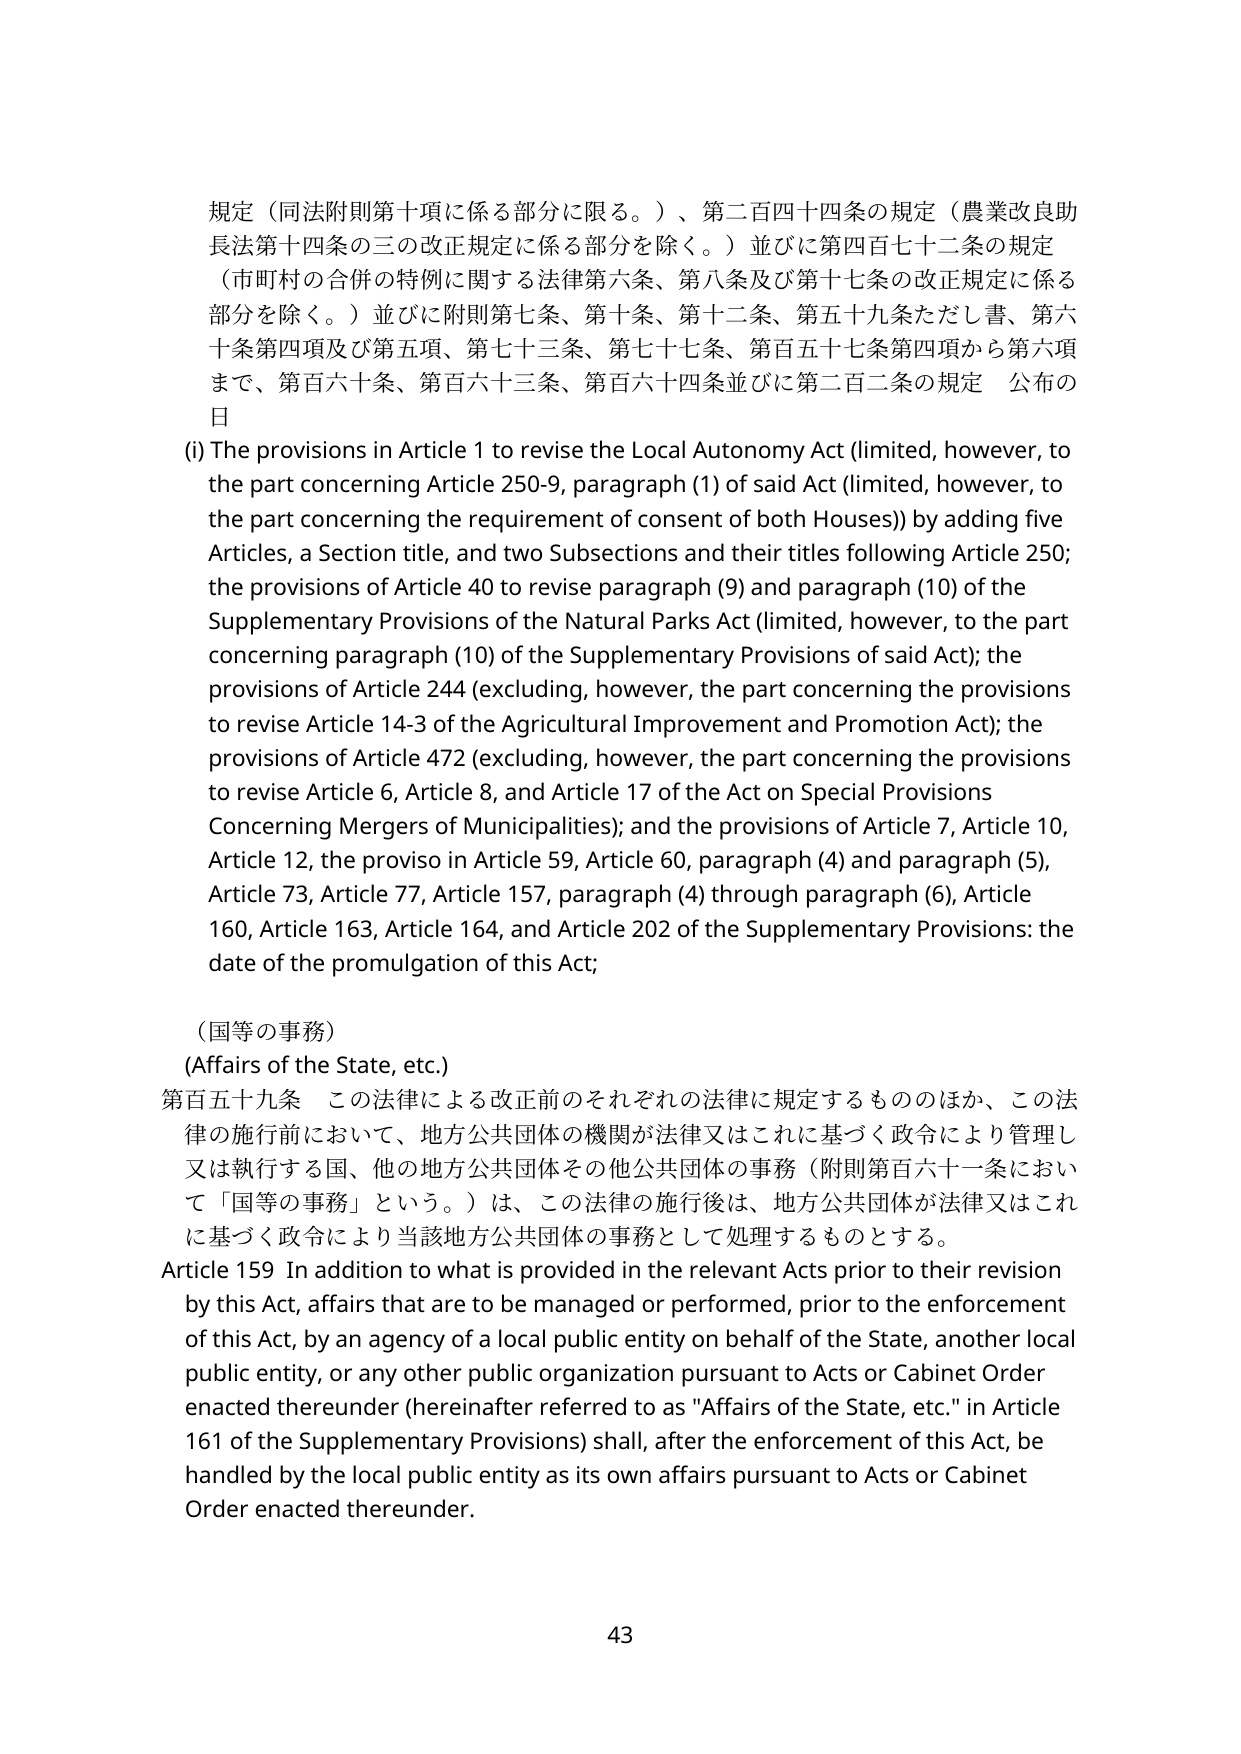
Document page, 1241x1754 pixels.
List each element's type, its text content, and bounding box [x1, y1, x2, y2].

text Article 159 In addition to what is provided in the relevant Acts prior to their revision by this Act, affairs that are to be managed or performed, prior to the enforcement of this Act, by an agency of a local public entity on behalf of the State, another local public entity, or any other public organization pursuant to Acts or Cabinet Order enacted thereunder (hereinafter referred to as "Affairs of the State, etc." in Article 161 of the Supplementary Provisions) shall, after the enforcement of this Act, be handled by the local public entity as its own affairs pursuant to Acts or Cabinet Order enacted thereunder. [161, 1253, 1079, 1526]
text (i) The provisions in Article 1 to revise the Local Autonomy Act (limited, however, to the part concerning Article 250-9, paragraph (1) of said Act (limited, however, to the part concerning the requirement of consent of both Houses)) by adding five Articles, a Section title, and two Subsections and their titles following Article 250; the provisions of Article 40 to revise paragraph (9) and paragraph (10) of the Supplementary Provisions of the Natural Parks Act (limited, however, to the part concerning paragraph (10) of the Supplementary Provisions of said Act); the provisions of Article 244 (excluding, however, the part concerning the provisions to revise Article 14-3 of the Agricultural Improvement and Promotion Act); the provisions of Article 472 (excluding, however, the part concerning the provisions to revise Article 6, Article 8, and Article 17 of the Act on Special Provisions Concerning Mergers of Municipalities); and the provisions of Article 7, Article 10, Article 12, the proviso in Article 59, Article 60, paragraph (4) and paragraph (5), Article 73, Article 77, Article 157, paragraph (4) through paragraph (6), Article 160, Article 163, Article 164, and Article 202 of the Supplementary Provisions: the date of the promulgation of this Act; [184, 433, 1079, 979]
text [184, 194, 1079, 433]
text （国等の事務） [184, 1014, 1079, 1048]
text (Affairs of the State, etc.) [184, 1048, 1079, 1082]
text 第百五十九条 この法律による改正前のそれぞれの法律に規定するもののほか、この法律の施行前において、地方公共団体の機関が法律又はこれに基づく政令により管理し又は執行する国、他の地方公共団体その他公共団体の事務（附則第百六十一条において「国等の事務」という。）は、この法律の施行後は、地方公共団体が法律又はこれに基づく政令により当該地方公共団体の事務として処理するものとする。 [161, 1082, 1079, 1253]
